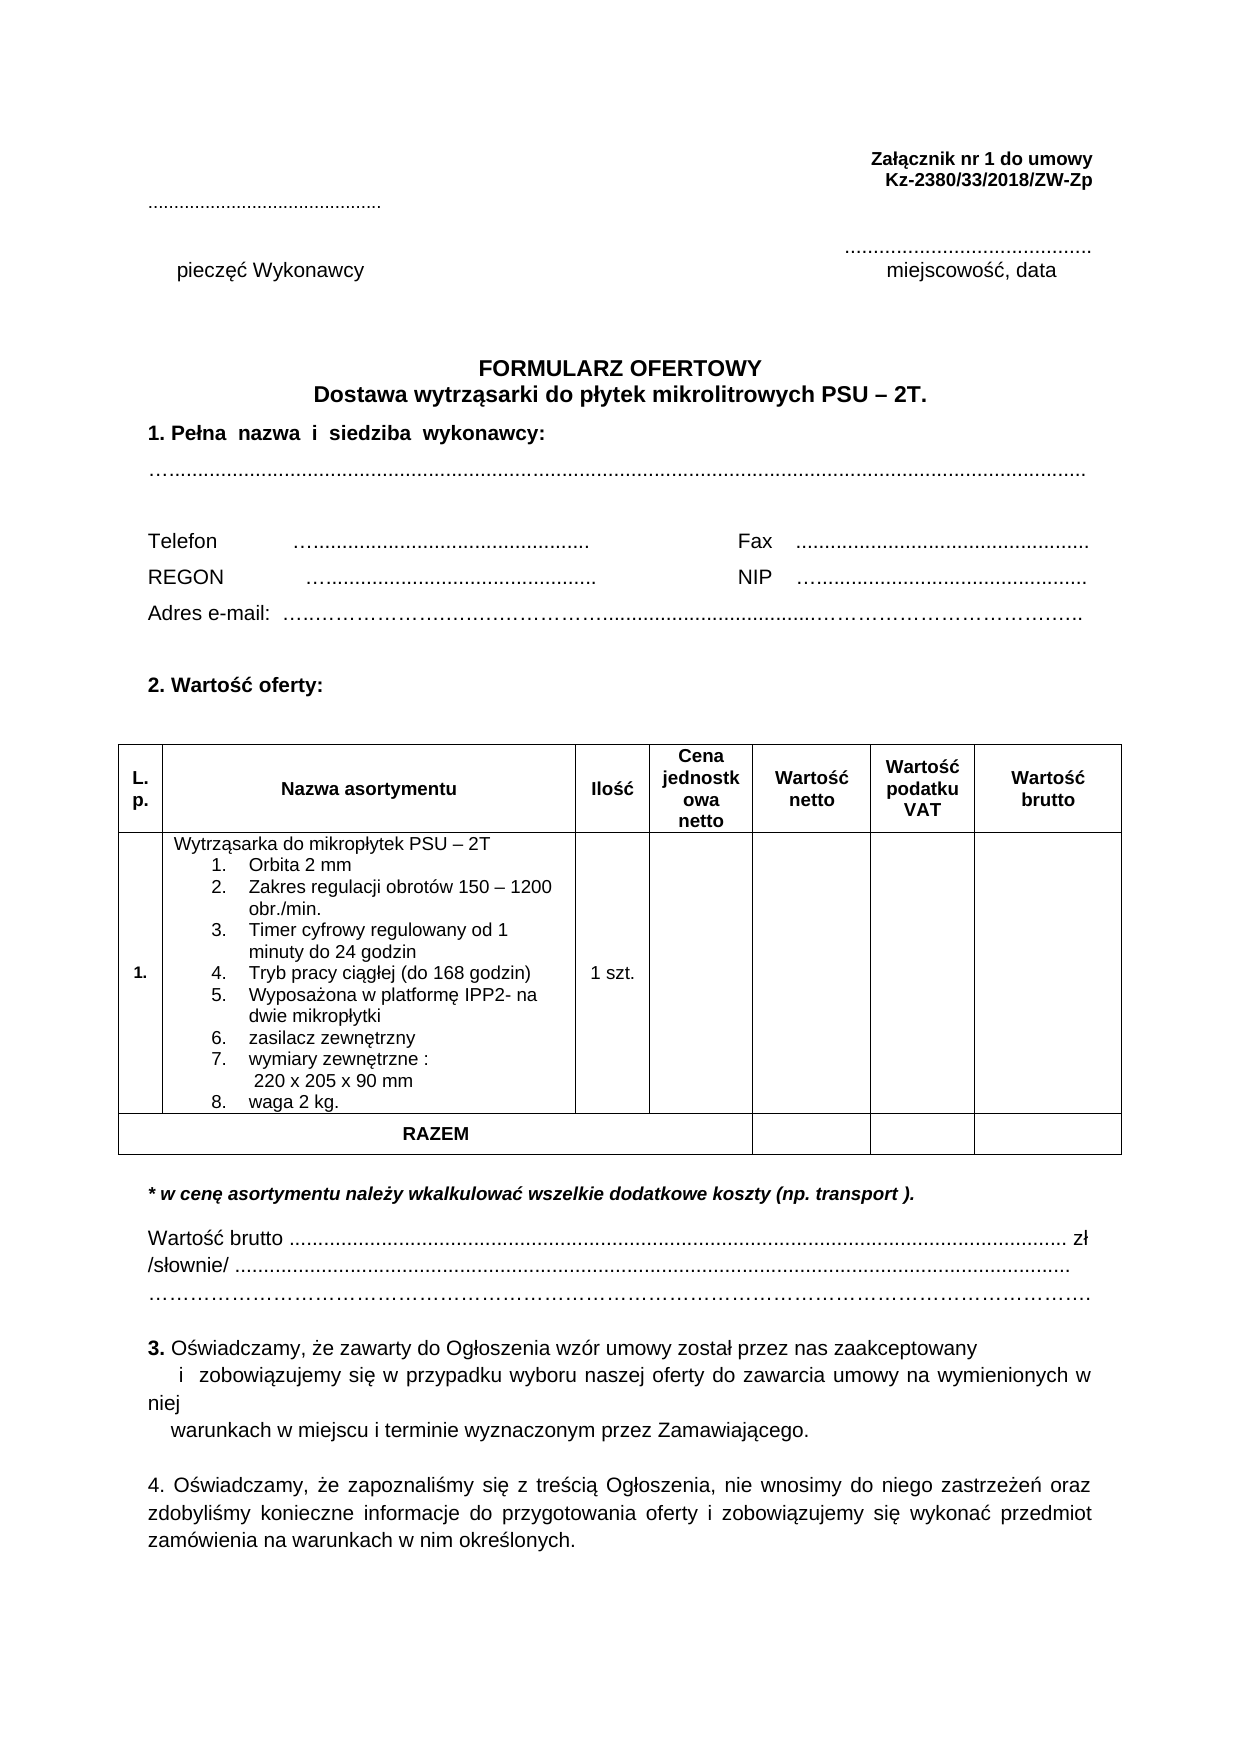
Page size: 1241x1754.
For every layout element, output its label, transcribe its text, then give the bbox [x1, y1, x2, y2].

table_cell [975, 833, 1121, 1113]
table_header Ilość [576, 745, 649, 832]
table_cell [753, 833, 870, 1113]
text ........................................... [148, 234, 1093, 258]
table_cell [975, 1114, 1121, 1154]
text * w cenę asortymentu należy wkalkulować wszelkie dodatkowe koszty (np. transport ). [148, 1182, 1093, 1204]
text Wartość brutto ....................................................................................................................................... zł [148, 1226, 1093, 1249]
table_cell Wytrząsarka do mikropłytek PSU – 2T Orbita 2 mm Zakres regulacji obrotów 150 – 1200 obr./min. Timer cyfrowy regulowany od 1 minuty do 24 godzin Tryb pracy ciągłej (do 168 godzin) Wyposażona w platformę IPP2- na dwie mikropłytki zasilacz zewnętrzny wymiary zewnętrzne : 220 x 205 x 90 mm waga 2 kg. [163, 833, 575, 1113]
table_cell [871, 833, 974, 1113]
text 4. Oświadczamy, że zapoznaliśmy się z treścią Ogłoszenia, nie wnosimy do niego zastrzeżeń oraz zdobyliśmy konieczne informacje do przygotowania oferty i zobowiązujemy się wykonać przedmiot zamówienia na warunkach w nim określonych. [148, 1473, 1093, 1552]
list Wartość oferty: [148, 672, 1093, 696]
text Dostawa wytrząsarki do płytek mikrolitrowych PSU – 2T. [148, 381, 1093, 408]
table_cell RAZEM [119, 1114, 752, 1154]
text ………………………………………………………………………………………………………………………. [148, 1281, 1093, 1304]
table_cell 1 szt. [576, 833, 649, 1113]
text REGON …............................................... NIP …............................................... [148, 564, 1093, 588]
table_cell 1. [119, 833, 162, 1113]
table_cell [650, 833, 752, 1113]
table_cell [753, 1114, 870, 1154]
text Załącznik nr 1 do umowy [148, 148, 1093, 169]
text i zobowiązujemy się w przypadku wyboru naszej oferty do zawarcia umowy na wymienionych w niej [148, 1363, 1093, 1414]
table_header Cena jednostkowa netto [650, 745, 752, 832]
text Kz-2380/33/2018/ZW-Zp [148, 169, 1093, 191]
table_header Wartość podatku VAT [871, 745, 974, 832]
table_header Nazwa asortymentu [163, 745, 575, 832]
text warunkach w miejscu i terminie wyznaczonym przez Zamawiającego. [148, 1418, 1093, 1442]
table_header Wartość brutto [975, 745, 1121, 832]
table_header L.p. [119, 745, 162, 832]
text pieczęć Wykonawcy miejscowość, data [148, 258, 1093, 282]
subtitle FORMULARZ OFERTOWY [148, 355, 1093, 381]
text ............................................. [148, 191, 1093, 212]
table_cell [871, 1114, 974, 1154]
table_header Wartość netto [753, 745, 870, 832]
text Adres e-mail: …..……………….….….…………….....................................…………………………….….. [148, 601, 1093, 624]
text Telefon …................................................ Fax ................................................... [148, 529, 1093, 553]
text 3. Oświadczamy, że zawarty do Ogłoszenia wzór umowy został przez nas zaakceptowany [148, 1336, 1093, 1359]
list Pełna nazwa i siedziba wykonawcy: [148, 421, 1093, 445]
text …............................................................................................................................................................... [148, 457, 1093, 481]
text /słownie/ ................................................................................................................................................. [148, 1253, 1093, 1277]
